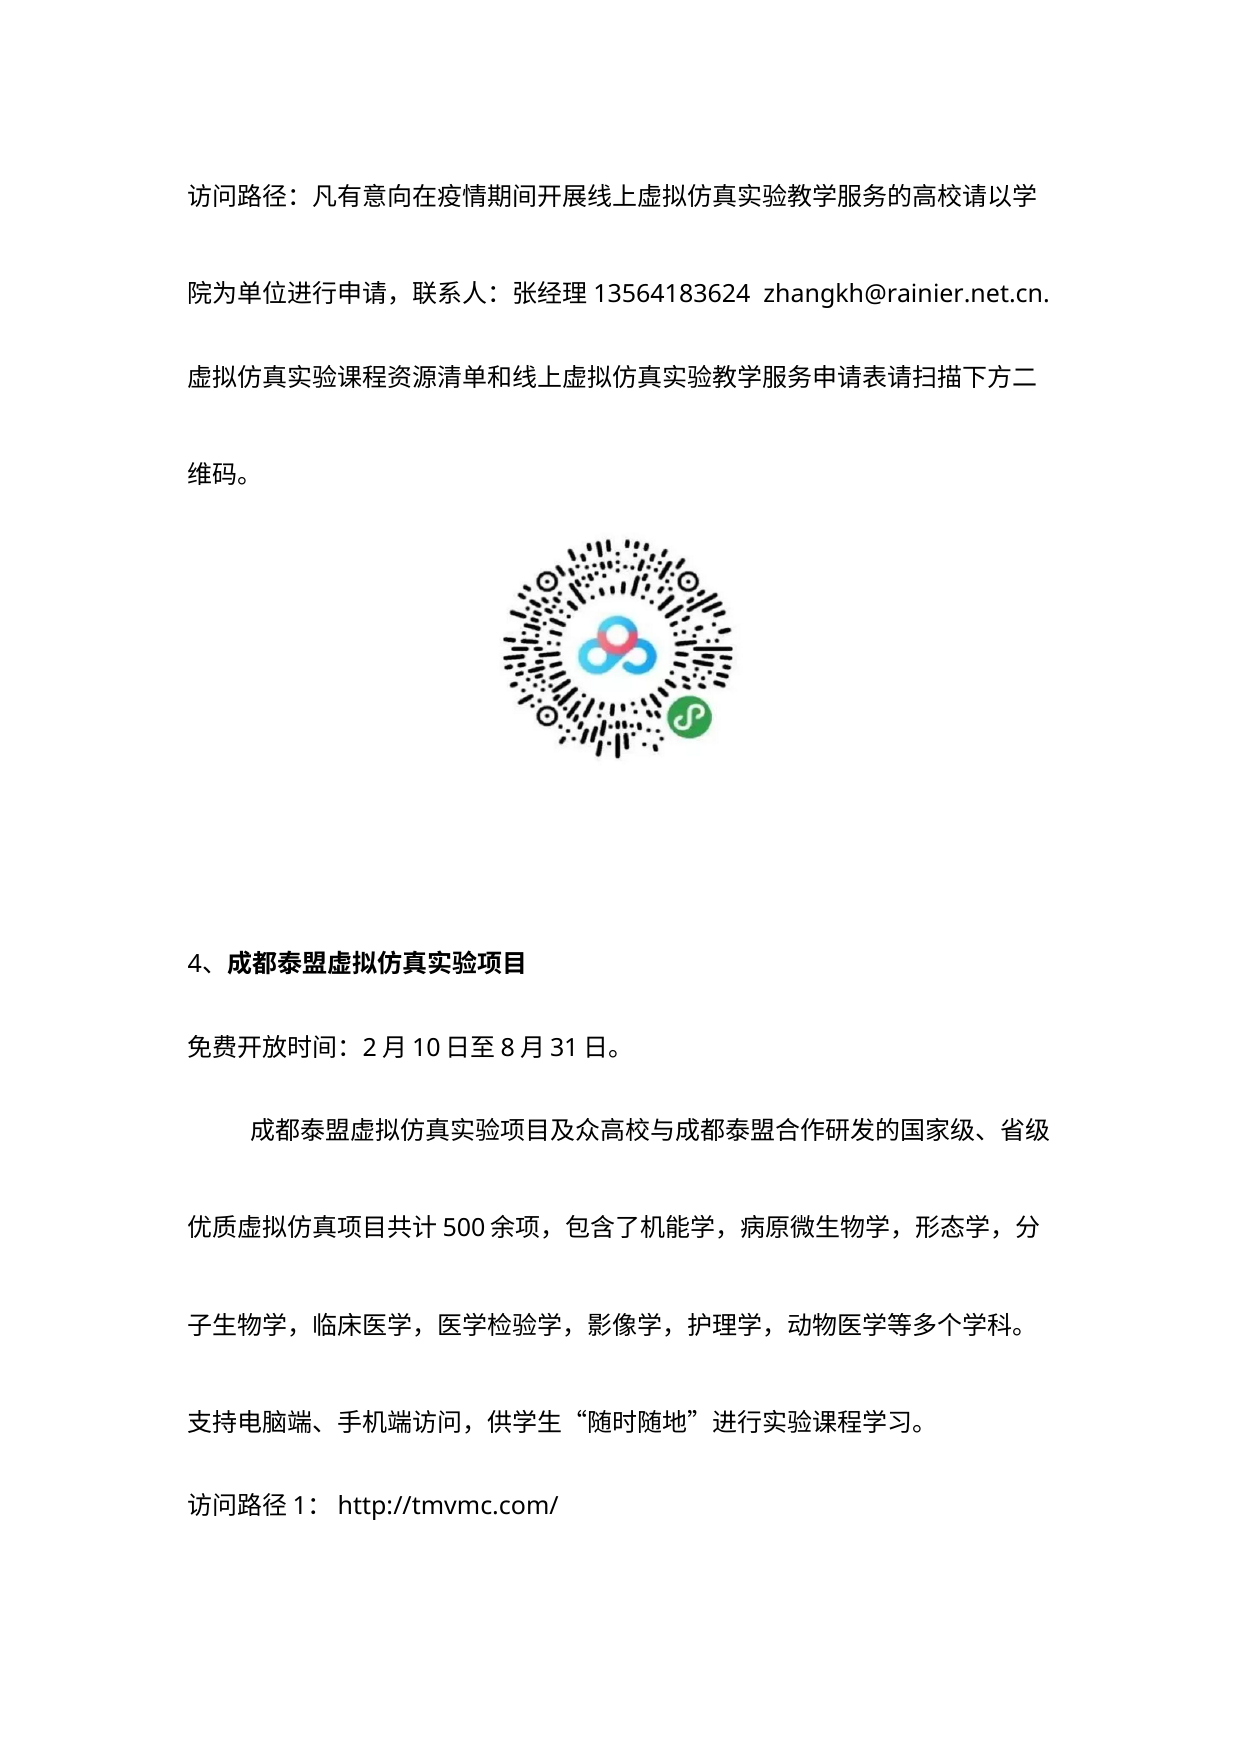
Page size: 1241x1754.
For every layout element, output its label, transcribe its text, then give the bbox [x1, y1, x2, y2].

text 成都泰盟虚拟仿真实验项目及众高校与成都泰盟合作研发的国家级、省级优质虚拟仿真项目共计500余项，包含了机能学，病原微生物学，形态学，分子生物学，临床医学，医学检验学，影像学，护理学，动物医学等多个学科。支持电脑端、手机端访问，供学生“随时随地”进行实验课程学习。 [187, 1096, 1053, 1453]
picture [468, 523, 772, 806]
text 免费开放时间：2月10日至8月31日。 [187, 1013, 1053, 1078]
text 4、成都泰盟虚拟仿真实验项目 [187, 929, 1053, 994]
text 虚拟仿真实验课程资源清单和线上虚拟仿真实验教学服务申请表请扫描下方二维码。 [187, 343, 1053, 505]
text 访问路径1： http://tmvmc.com/ [187, 1471, 1053, 1536]
text 访问路径：凡有意向在疫情期间开展线上虚拟仿真实验教学服务的高校请以学院为单位进行申请，联系人：张经理 13564183624 zhangkh@rainier.net.cn. [187, 162, 1053, 324]
